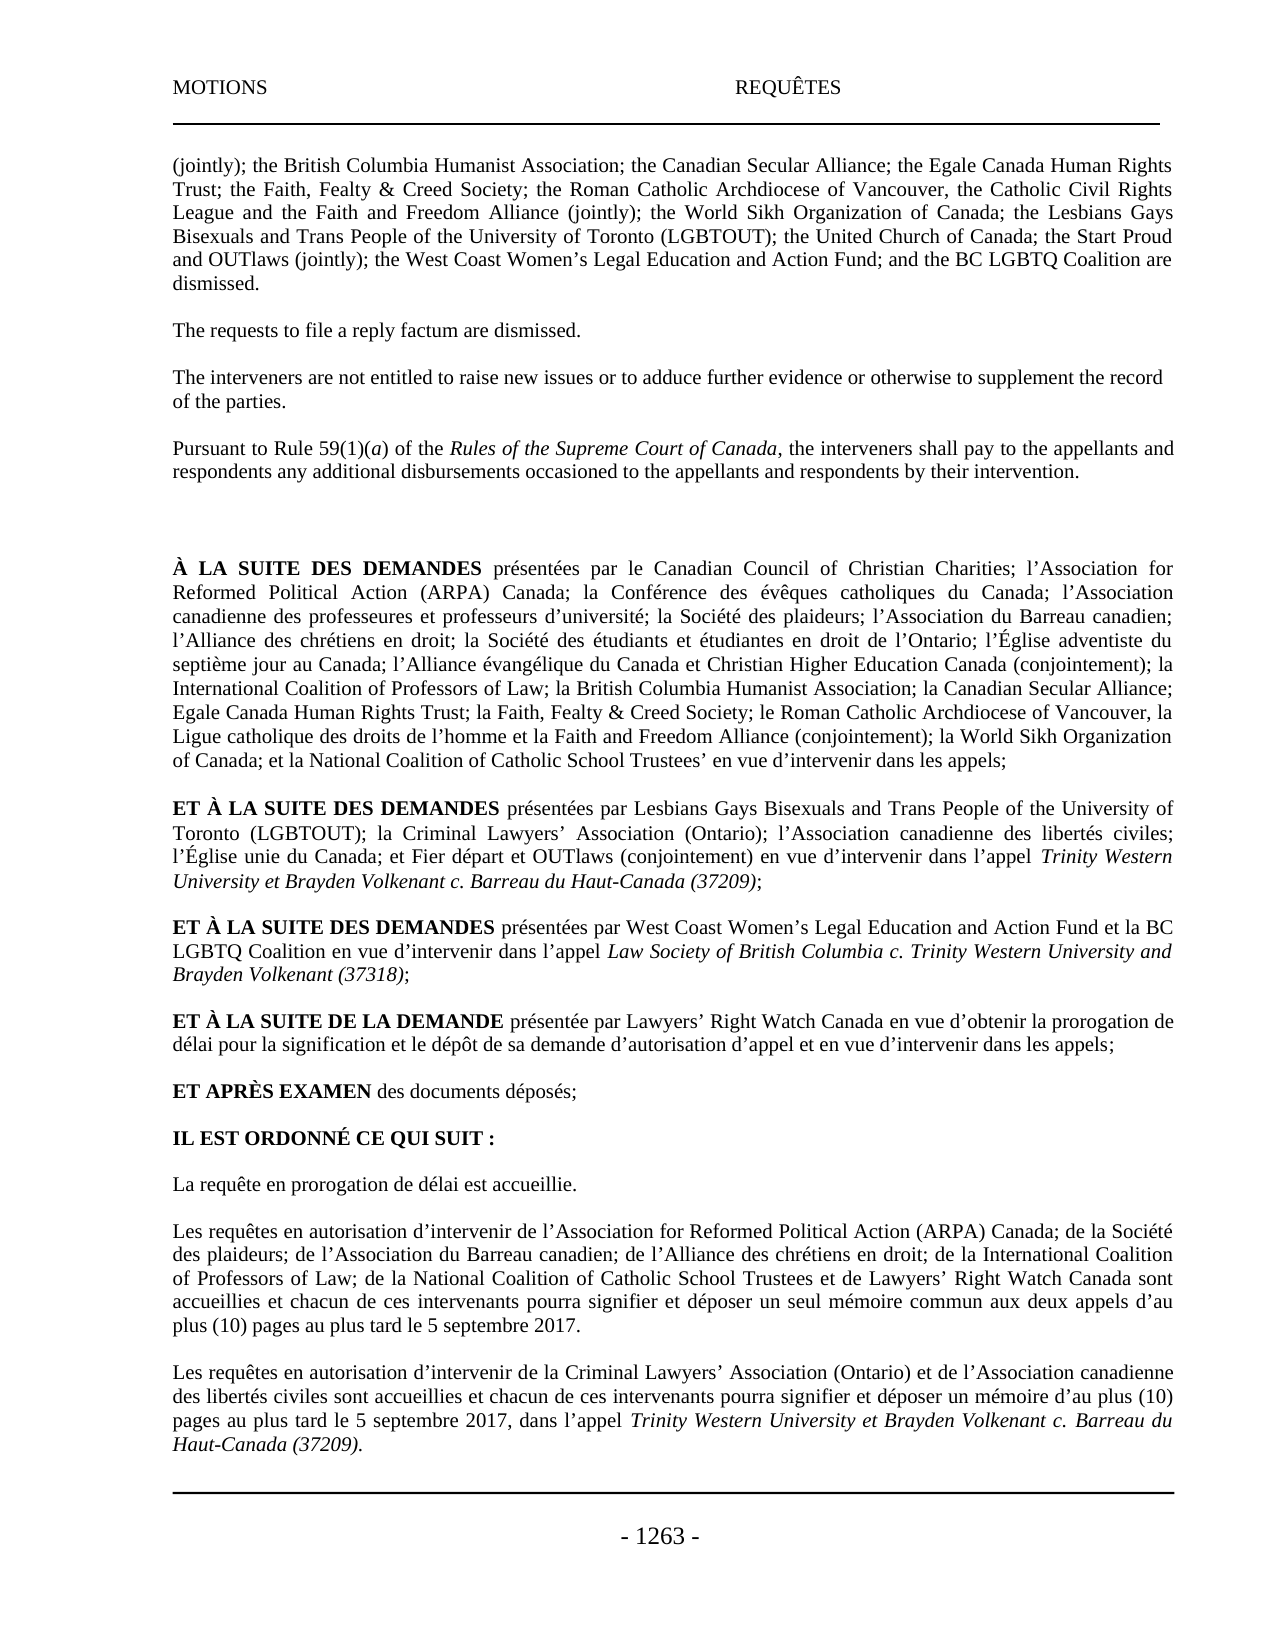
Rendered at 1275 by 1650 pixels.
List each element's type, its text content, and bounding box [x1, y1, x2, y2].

text IL EST ORDONNÉ CE QUI SUIT : [172, 1126, 1174, 1149]
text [172, 154, 1174, 294]
text Les requêtes en autorisation d’intervenir de la Criminal Lawyers’ Association (Ontario) et de l’Association canadienne des libertés civiles sont accueillies et chacun de ces intervenants pourra signifier et déposer un mémoire d’au plus (10) pages au plus tard le 5 septembre 2017, dans l’appel Trinity Western University et Brayden Volkenant c. Barreau du Haut-Canada (37209). [172, 1360, 1174, 1456]
text ET À LA SUITE DE LA DEMANDE présentée par Lawyers’ Right Watch Canada en vue d’obtenir la prorogation de délai pour la signification et le dépôt de sa demande d’autorisation d’appel et en vue d’intervenir dans les appels; [172, 1009, 1174, 1056]
text The interveners are not entitled to raise new issues or to adduce further evidence or otherwise to supplement the record of the parties. [172, 366, 1174, 413]
text ET APRÈS EXAMEN des documents déposés; [172, 1079, 1174, 1103]
text The requests to file a reply factum are dismissed. [172, 318, 1174, 342]
text La requête en prorogation de délai est accueillie. [172, 1173, 1174, 1196]
text Pursuant to Rule 59(1)(a) of the Rules of the Supreme Court of Canada, the interveners shall pay to the appellants and respondents any additional disbursements occasioned to the appellants and respondents by their intervention. [172, 437, 1174, 483]
text ET À LA SUITE DES DEMANDES présentées par Lesbians Gays Bisexuals and Trans People of the University of Toronto (LGBTOUT); la Criminal Lawyers’ Association (Ontario); l’Association canadienne des libertés civiles; l’Église unie du Canada; et Fier départ et OUTlaws (conjointement) en vue d’intervenir dans l’appel Trinity Western University et Brayden Volkenant c. Barreau du Haut-Canada (37209); [172, 796, 1174, 893]
text À LA SUITE DES DEMANDES présentées par le Canadian Council of Christian Charities; l’Association for Reformed Political Action (ARPA) Canada; la Conférence des évêques catholiques du Canada; l’Association canadienne des professeures et professeurs d’université; la Société des plaideurs; l’Association du Barreau canadien; l’Alliance des chrétiens en droit; la Société des étudiants et étudiantes en droit de l’Ontario; l’Église adventiste du septième jour au Canada; l’Alliance évangélique du Canada et Christian Higher Education Canada (conjointement); la International Coalition of Professors of Law; la British Columbia Humanist Association; la Canadian Secular Alliance; Egale Canada Human Rights Trust; la Faith, Fealty & Creed Society; le Roman Catholic Archdiocese of Vancouver, la Ligue catholique des droits de l’homme et la Faith and Freedom Alliance (conjointement); la World Sikh Organization of Canada; et la National Coalition of Catholic School Trustees’ en vue d’intervenir dans les appels; [172, 556, 1174, 772]
text ET À LA SUITE DES DEMANDES présentées par West Coast Women’s Legal Education and Action Fund et la BC LGBTQ Coalition en vue d’intervenir dans l’appel Law Society of British Columbia c. Trinity Western University and Brayden Volkenant (37318); [172, 916, 1174, 986]
text Les requêtes en autorisation d’intervenir de l’Association for Reformed Political Action (ARPA) Canada; de la Société des plaideurs; de l’Association du Barreau canadien; de l’Alliance des chrétiens en droit; de la International Coalition of Professors of Law; de la National Coalition of Catholic School Trustees et de Lawyers’ Right Watch Canada sont accueillies et chacun de ces intervenants pourra signifier et déposer un seul mémoire commun aux deux appels d’au plus (10) pages au plus tard le 5 septembre 2017. [172, 1219, 1174, 1337]
